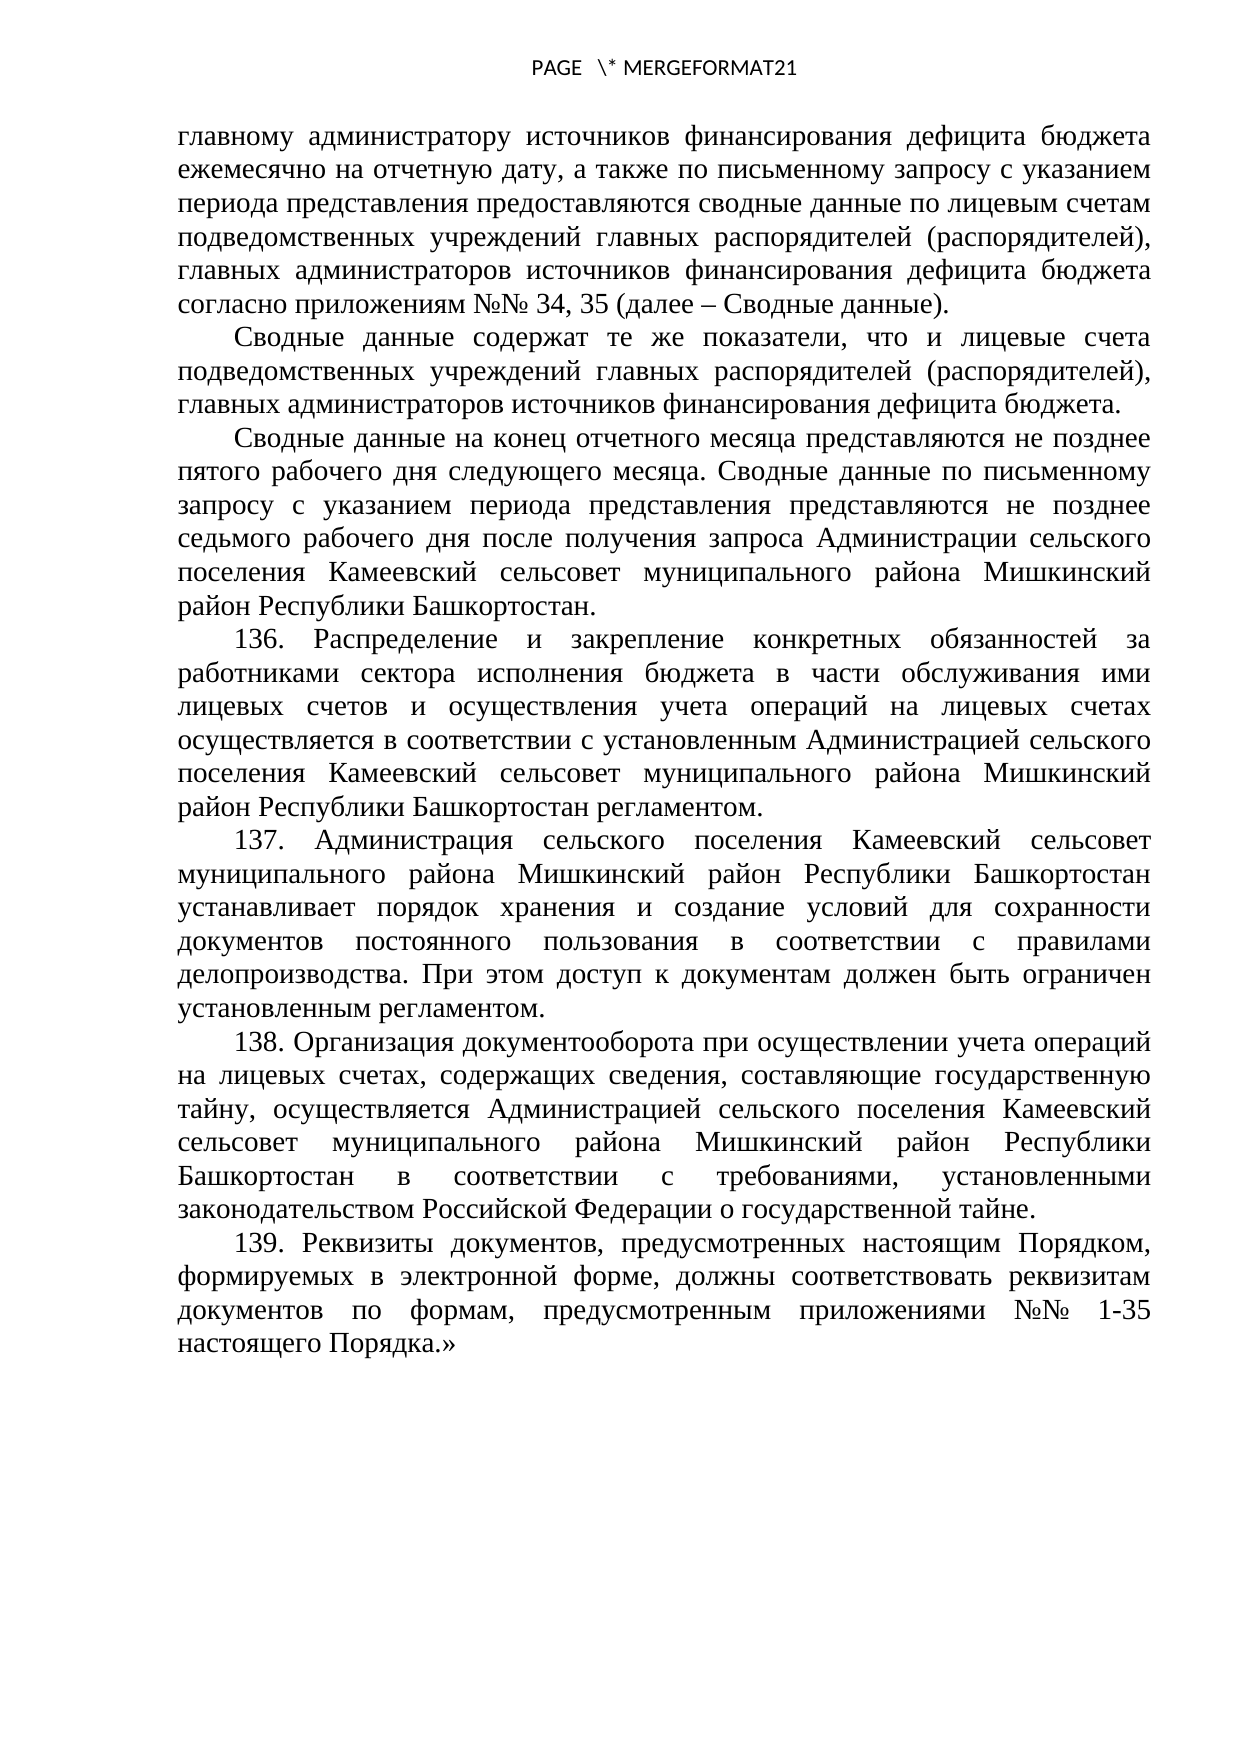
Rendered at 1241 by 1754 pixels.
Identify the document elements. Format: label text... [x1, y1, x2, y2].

text 136. Распределение и закрепление конкретных обязанностей за работниками сектора исполнения бюджета в части обслуживания ими лицевых счетов и осуществления учета операций на лицевых счетах осуществляется в соответствии с установленным Администрацией сельского поселения Камеевский сельсовет муниципального района Мишкинский район Республики Башкортостан регламентом. [177, 621, 1152, 822]
text Сводные данные содержат те же показатели, что и лицевые счета подведомственных учреждений главных распорядителей (распорядителей), главных администраторов источников финансирования дефицита бюджета. [177, 319, 1152, 420]
text 137. Администрация сельского поселения Камеевский сельсовет муниципального района Мишкинский район Республики Башкортостан устанавливает порядок хранения и создание условий для сохранности документов постоянного пользования в соответствии с правилами делопроизводства. При этом доступ к документам должен быть ограничен установленным регламентом. [177, 822, 1152, 1024]
text 138. Организация документооборота при осуществлении учета операций на лицевых счетах, содержащих сведения, составляющие государственную тайну, осуществляется Администрацией сельского поселения Камеевский сельсовет муниципального района Мишкинский район Республики Башкортостан в соответствии с требованиями, установленными законодательством Российской Федерации о государственной тайне. [177, 1024, 1152, 1225]
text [177, 118, 1152, 319]
text Сводные данные на конец отчетного месяца представляются не позднее пятого рабочего дня следующего месяца. Сводные данные по письменному запросу с указанием периода представления представляются не позднее седьмого рабочего дня после получения запроса Администрации сельского поселения Камеевский сельсовет муниципального района Мишкинский район Республики Башкортостан. [177, 420, 1152, 621]
text 139. Реквизиты документов, предусмотренных настоящим Порядком, формируемых в электронной форме, должны соответствовать реквизитам документов по формам, предусмотренным приложениями №№ 1-35 настоящего Порядка.» [177, 1225, 1152, 1359]
